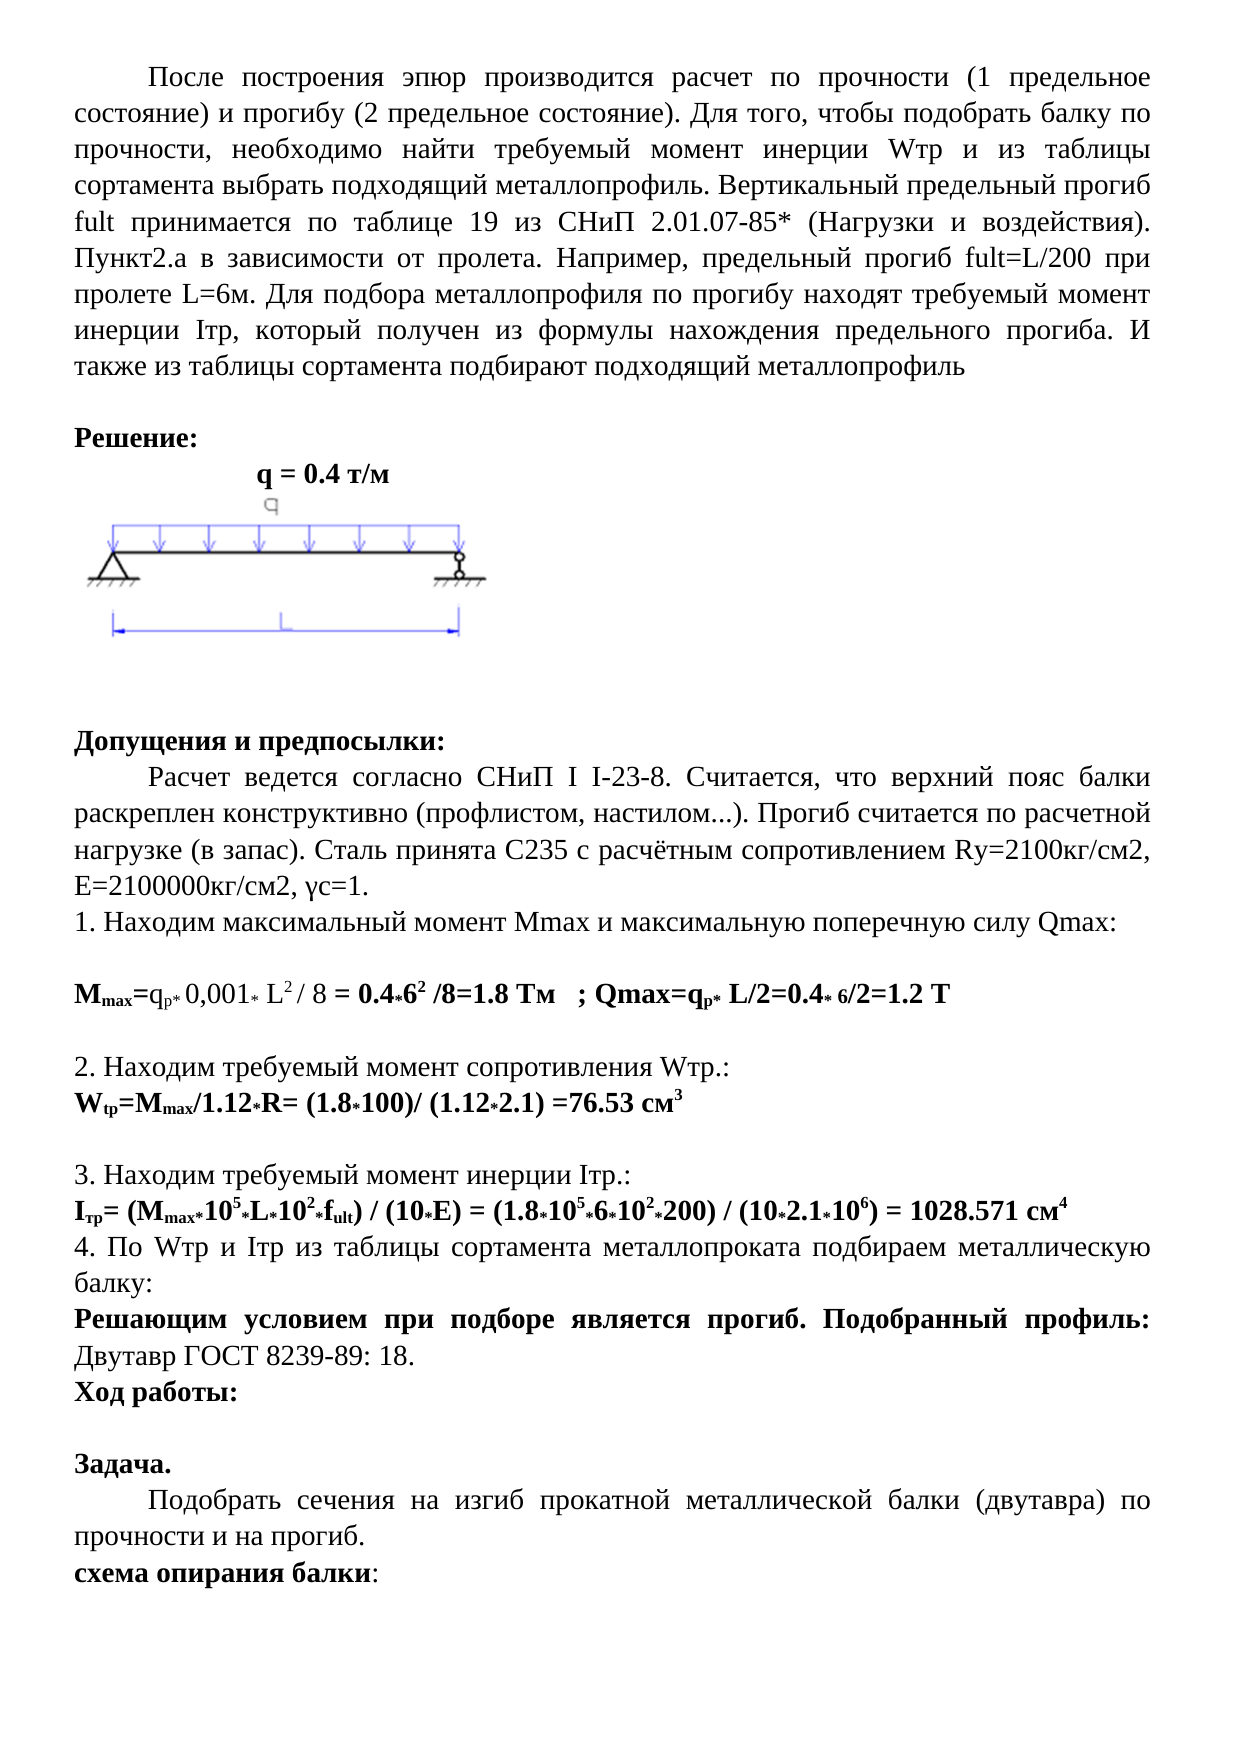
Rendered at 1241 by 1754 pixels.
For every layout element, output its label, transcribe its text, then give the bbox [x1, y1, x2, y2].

text Расчет ведется согласно СНиП I I-23-8. Считается, что верхний пояс балки раскреплен конструктивно (профлистом, настилом...). Прогиб считается по расчетной нагрузке (в запас). Сталь принята С235 с расчётным сопротивлением Ry=2100кг/см2, E=2100000кг/см2, γс=1. [74, 759, 1152, 901]
text Wtp=Mmax/1.12*R= (1.8*100)/ (1.12*2.1) =76.53 см3 [74, 1085, 1152, 1118]
text После построения эпюр производится расчет по прочности (1 предельное состояние) и прогибу (2 предельное состояние). Для того, чтобы подобрать балку по прочности, необходимо найти требуемый момент инерции Wтр и из таблицы сортамента выбрать подходящий металлопрофиль. Вертикальный предельный прогиб fult принимается по таблице 19 из СНиП 2.01.07-85* (Нагрузки и воздействия). Пункт2.а в зависимости от пролета. Например, предельный прогиб fult=L/200 при пролете L=6м. Для подбора металлопрофиля по прогибу находят требуемый момент инерции Iтр, который получен из формулы нахождения предельного прогиба. И также из таблицы сортамента подбирают подходящий металлопрофиль [74, 59, 1152, 382]
text 3. Находим требуемый момент инерции Iтр.: [74, 1157, 1152, 1191]
text схема опирания балки: [74, 1555, 1152, 1588]
text Iтр= (Mmax*105*L*102*fult) / (10*E) = (1.8*105*6*102*200) / (10*2.1*106) = 1028.571 см4 [74, 1193, 1152, 1227]
text 2. Находим требуемый момент сопротивления Wтр.: [74, 1049, 1152, 1082]
text Mmax=qp* 0,001* L2 / 8 = 0.4*62 /8=1.8 Тм ; Qmax=qp* L/2=0.4* 6/2=1.2 Т [74, 976, 1152, 1010]
text 4. По Wтр и Iтр из таблицы сортамента металлопроката подбираем металлическую балку: [74, 1229, 1152, 1299]
text Ход работы: [74, 1374, 1152, 1407]
picture [73, 492, 497, 649]
text Допущения и предпосылки: [74, 723, 1152, 757]
text Решение: [74, 421, 1152, 454]
text Задача. [74, 1446, 1152, 1480]
text Решающим условием при подборе является прогиб. Подобранный профиль: Двутавр ГОСТ 8239-89: 18. [74, 1302, 1152, 1371]
text Подобрать сечения на изгиб прокатной металлической балки (двутавра) по прочности и на прогиб. [74, 1482, 1152, 1552]
text q = 0.4 т/м [74, 457, 1152, 490]
text 1. Находим максимальный момент Mmax и максимальную поперечную силу Qmax: [74, 904, 1152, 938]
